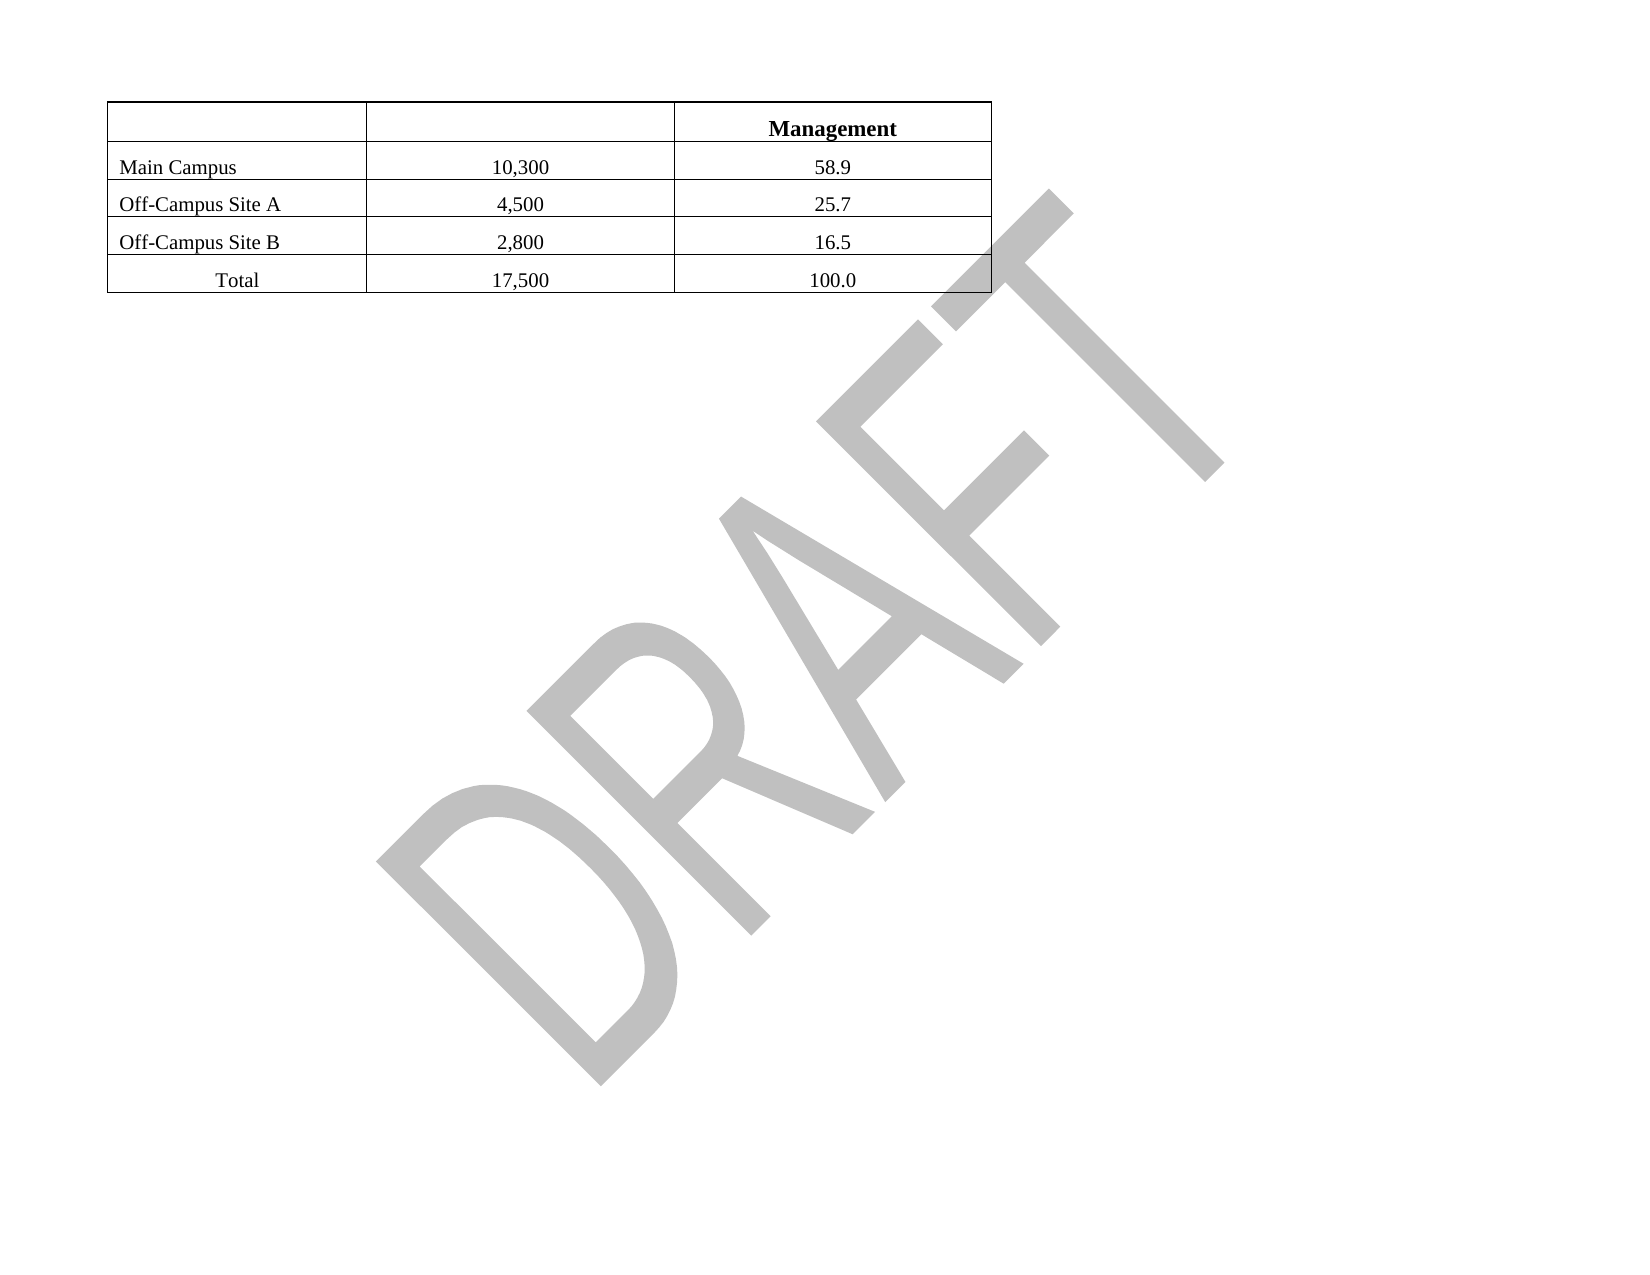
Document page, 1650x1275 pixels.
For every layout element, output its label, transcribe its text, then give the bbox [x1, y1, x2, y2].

table_cell 4,500 [367, 180, 674, 216]
table_cell 25.7 [675, 180, 991, 216]
table_cell 16.5 [675, 217, 991, 254]
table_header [367, 103, 674, 141]
table_header Location [108, 103, 366, 141]
table_cell 58.9 [675, 142, 991, 179]
table_cell 10,300 [367, 142, 674, 179]
table_cell 2,800 [367, 217, 674, 254]
table_cell Off-Campus Site B [108, 217, 366, 254]
table_cell Main Campus [108, 142, 366, 179]
table_cell Off-Campus Site A [108, 180, 366, 216]
table_cell Total [108, 255, 366, 292]
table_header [675, 103, 991, 141]
table_cell 100.0 [675, 255, 991, 292]
table_cell 17,500 [367, 255, 674, 292]
